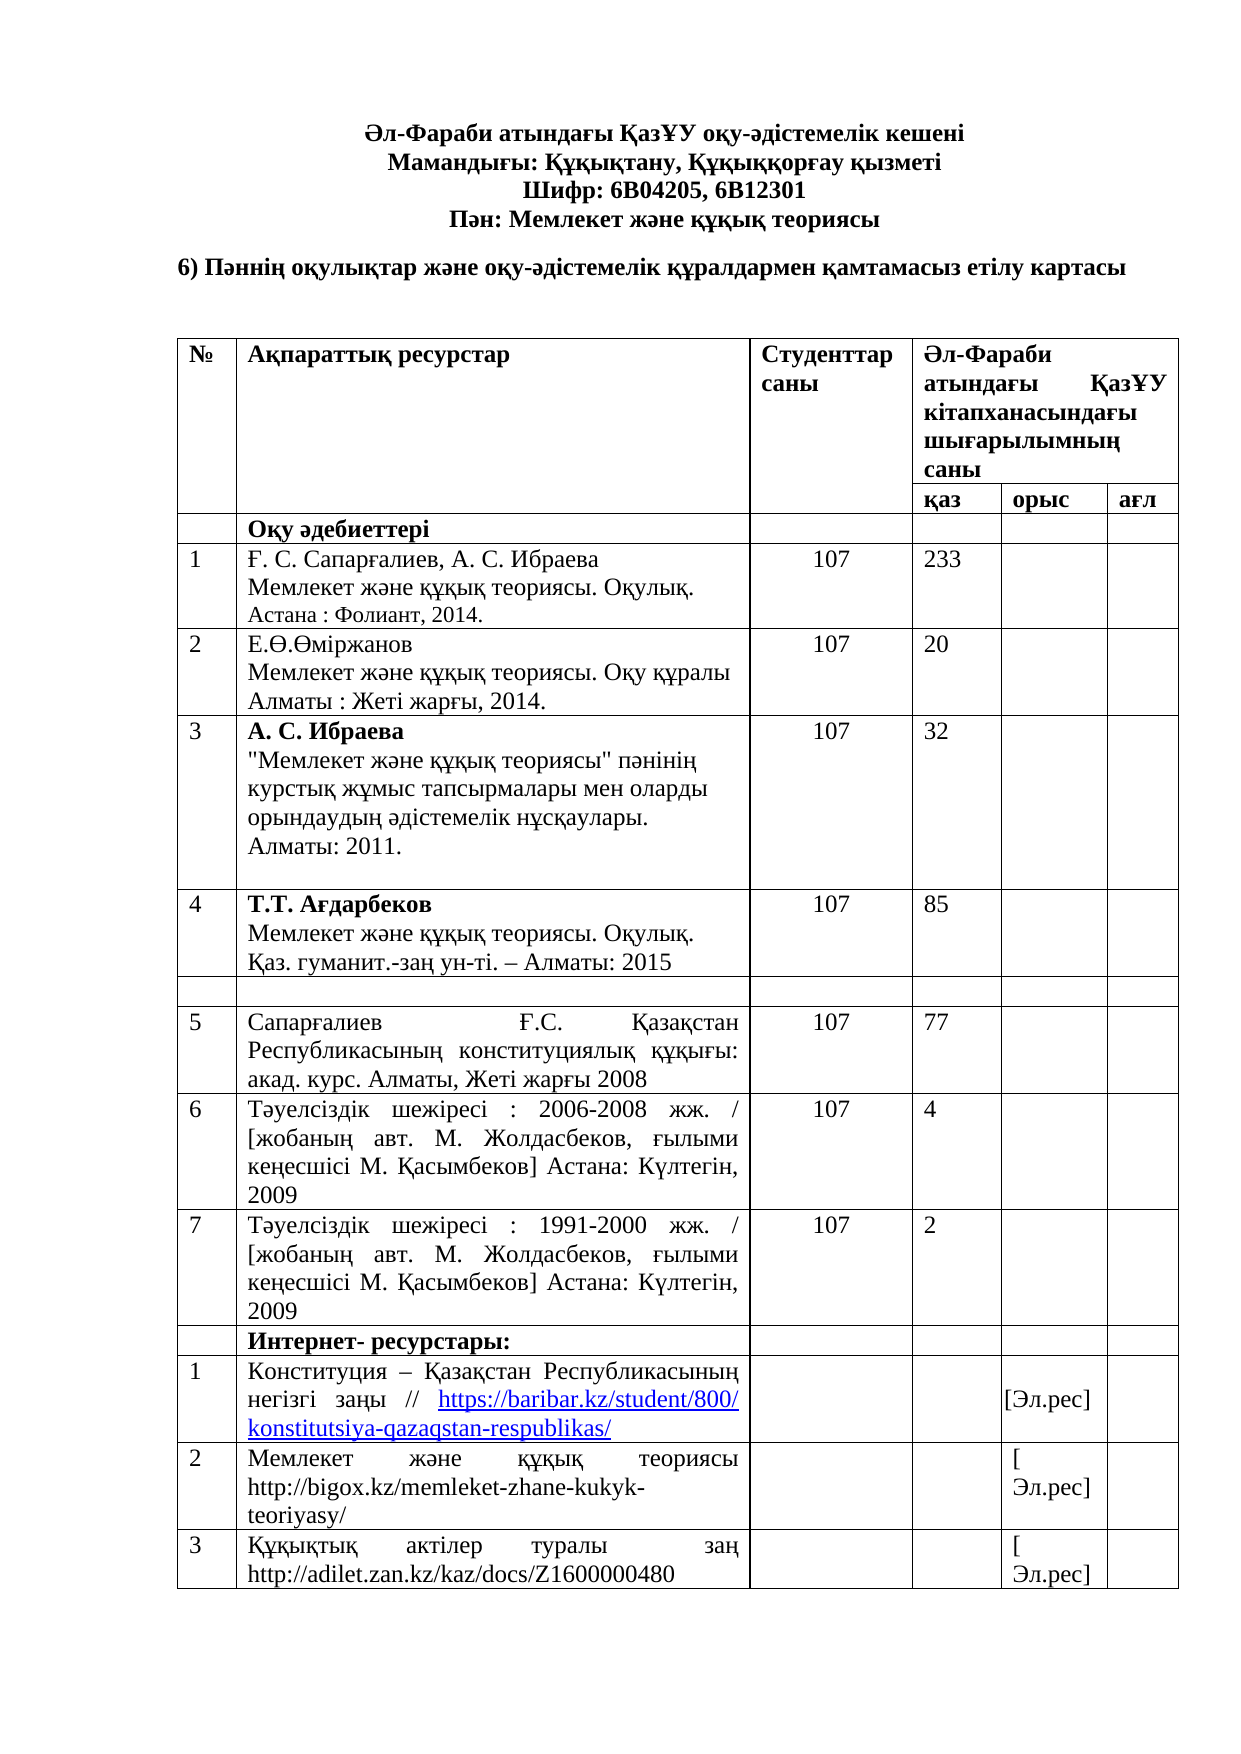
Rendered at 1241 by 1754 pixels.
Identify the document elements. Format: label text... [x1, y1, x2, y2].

table_cell [1108, 716, 1178, 888]
table_cell [1002, 1326, 1107, 1355]
table_header Ақпараттық ресурстар [237, 339, 749, 513]
table_cell 77 [913, 1007, 1001, 1093]
table_cell Тәуелсіздік шежіресі : 1991-2000 жж. / [жобаның авт. М. Жолдасбеков, ғылыми кеңесшісі М. Қасымбеков] Астана: Күлтегін, 2009 [237, 1210, 749, 1325]
table_cell [751, 1356, 912, 1442]
table_cell [913, 1326, 1001, 1355]
table_cell [1108, 1210, 1178, 1325]
table_cell ағл [1108, 484, 1178, 513]
table_cell [751, 1443, 912, 1529]
table_cell Оқу әдебиеттері [237, 514, 749, 543]
table_cell [1108, 1007, 1178, 1093]
table_cell [Эл.рес] [1002, 1356, 1107, 1442]
table_cell [913, 1356, 1001, 1442]
table_cell орыс [1002, 484, 1107, 513]
table_cell А. С. Ибраева "Мемлекет және құқық теориясы" пәнінің курстық жұмыс тапсырмалары мен оларды орындаудың әдістемелік нұсқаулары. Алматы: 2011. [237, 716, 749, 888]
table_cell [1002, 1210, 1107, 1325]
text Мамандығы: Құқықтану, Құқыққорғау қызметі [177, 147, 1152, 176]
table_cell 85 [913, 890, 1001, 976]
table_cell 107 [751, 629, 912, 715]
table_cell 7 [178, 1210, 236, 1325]
table_cell [1108, 1356, 1178, 1442]
table_cell [1002, 1007, 1107, 1093]
table_cell Мемлекет және құқық теориясы http://bigox.kz/memleket-zhane-kukyk-teoriyasy/ [237, 1443, 749, 1529]
table_cell [913, 1530, 1001, 1588]
table_cell [1002, 544, 1107, 628]
table_header Әл-Фараби атындағы ҚазҰУ кітапханасындағы шығарылымның саны [913, 339, 1178, 483]
text 6) Пәннің оқулықтар және оқу-әдістемелік құралдармен қамтамасыз етілу картасы [177, 252, 1152, 281]
table_cell [1108, 1530, 1178, 1588]
table_cell Интернет- ресурстары: [237, 1326, 749, 1355]
table_cell [1002, 977, 1107, 1006]
table_cell [178, 514, 236, 543]
table_header Студенттар саны [751, 339, 912, 513]
table_cell 4 [178, 890, 236, 976]
table_cell 107 [751, 544, 912, 628]
table_cell Е.Ө.Өміржанов Мемлекет және құқық теориясы. Оқу құралы Алматы : Жеті жарғы, 2014. [237, 629, 749, 715]
table_cell [1108, 977, 1178, 1006]
table_cell 20 [913, 629, 1001, 715]
table_cell [1108, 629, 1178, 715]
table_cell [1002, 890, 1107, 976]
table_cell 107 [751, 716, 912, 888]
table_cell 107 [751, 890, 912, 976]
table_cell [Эл.рес] [1002, 1443, 1107, 1529]
table_cell [1108, 514, 1178, 543]
table_cell 107 [751, 1094, 912, 1209]
table_cell Т.Т. Ағдарбеков Мемлекет және құқық теориясы. Оқулық. Қаз. гуманит.-заң ун-ті. – Алматы: 2015 [237, 890, 749, 976]
table_cell Тәуелсіздік шежіресі : 2006-2008 жж. / [жобаның авт. М. Жолдасбеков, ғылыми кеңесшісі М. Қасымбеков] Астана: Күлтегін, 2009 [237, 1094, 749, 1209]
table_cell 2 [178, 1443, 236, 1529]
table_cell 233 [913, 544, 1001, 628]
table_header № [178, 339, 236, 513]
table_cell 5 [178, 1007, 236, 1093]
table_cell [751, 977, 912, 1006]
table_cell [1002, 716, 1107, 888]
table_cell 2 [178, 629, 236, 715]
table_cell [751, 1530, 912, 1588]
table_cell Сапарғалиев Ғ.С. Қазақстан Республикасының конституциялық құқығы: акад. курс. Алматы, Жеті жарғы 2008 [237, 1007, 749, 1093]
table_cell 4 [913, 1094, 1001, 1209]
text Пән: Мемлекет және құқық теориясы [177, 204, 1152, 233]
table_cell 2 [913, 1210, 1001, 1325]
table_cell [1108, 890, 1178, 976]
table_cell 6 [178, 1094, 236, 1209]
table_cell [1108, 1094, 1178, 1209]
table_cell [1108, 544, 1178, 628]
table_cell [751, 1326, 912, 1355]
table_cell 1 [178, 1356, 236, 1442]
table_cell 32 [913, 716, 1001, 888]
table_cell 107 [751, 1007, 912, 1093]
table_cell 3 [178, 1530, 236, 1588]
table_cell Құқықтық актілер туралы заң http://adilet.zan.kz/kaz/docs/Z1600000480 [237, 1530, 749, 1588]
table_cell [913, 977, 1001, 1006]
table_cell [913, 1443, 1001, 1529]
table_cell [1002, 1094, 1107, 1209]
table_cell [178, 977, 236, 1006]
table_cell [178, 1326, 236, 1355]
table_cell қаз [913, 484, 1001, 513]
table_cell [1108, 1326, 1178, 1355]
table_cell [1002, 514, 1107, 543]
table_cell Конституция – Қазақстан Республикасының негізгі заңы // https://baribar.kz/student/800/ konstitutsiya-qazaqstan-respublikas/ [237, 1356, 749, 1442]
text Шифр: 6В04205, 6В12301 [177, 176, 1152, 204]
table_cell [Эл.рес] [1002, 1530, 1107, 1588]
table_cell [751, 514, 912, 543]
table_cell [1002, 629, 1107, 715]
table_cell 107 [751, 1210, 912, 1325]
table_cell Ғ. С. Сапарғалиев, А. С. Ибраева Мемлекет және құқық теориясы. Оқулық. Астана : Фолиант, 2014. [237, 544, 749, 628]
table_cell 3 [178, 716, 236, 888]
table_cell 1 [178, 544, 236, 628]
table_cell [913, 514, 1001, 543]
table_cell [1108, 1443, 1178, 1529]
table_cell [237, 977, 749, 1006]
text Әл-Фараби атындағы ҚазҰУ оқу-әдістемелік кешені [177, 118, 1152, 147]
